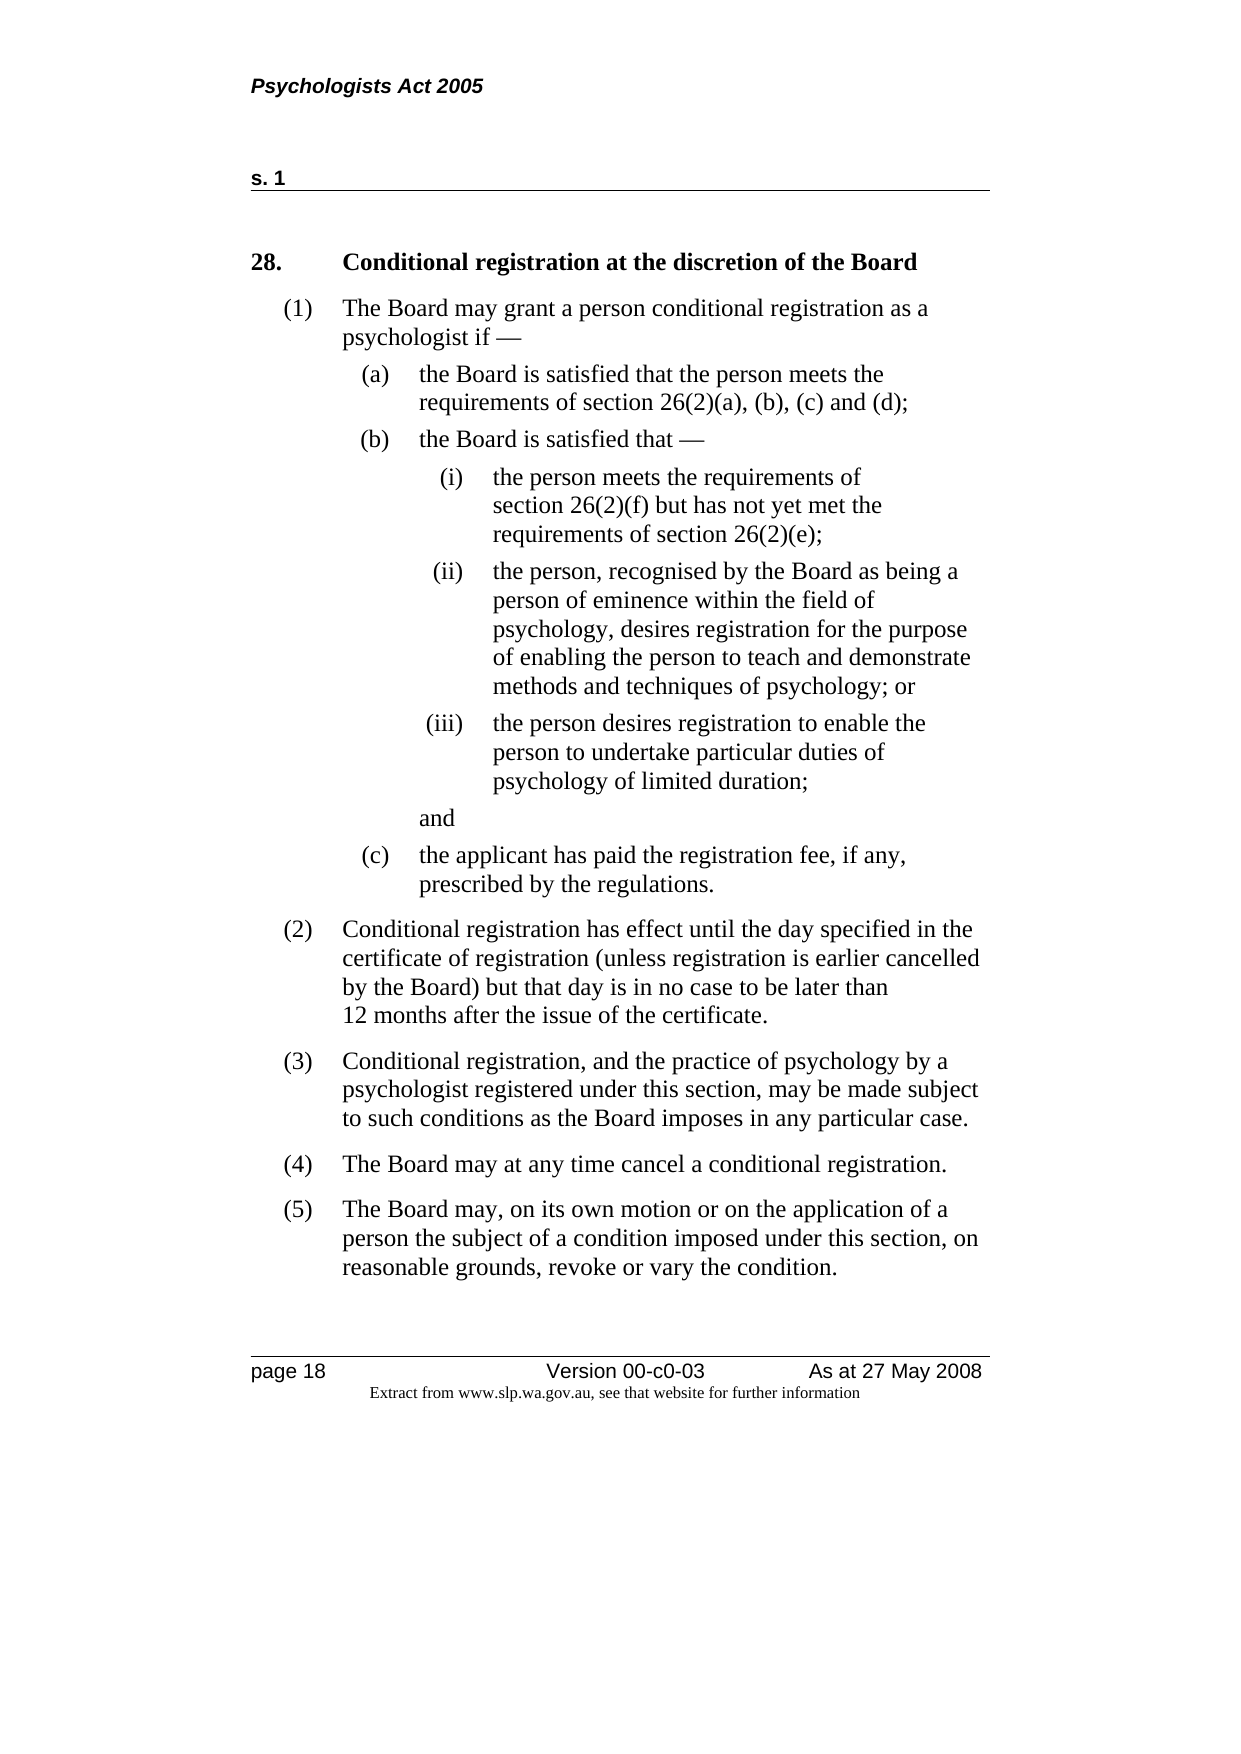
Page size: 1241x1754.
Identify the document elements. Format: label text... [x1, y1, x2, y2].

text (ii) the person, recognised by the Board as being a person of eminence within the field of psychology, desires registration for the purpose of enabling the person to teach and demonstrate methods and techniques of psychology; or [251, 556, 990, 700]
text and [251, 803, 990, 832]
text (a) the Board is satisfied that the person meets the requirements of section 26(2)(a), (b), (c) and (d); [251, 359, 990, 416]
text (b) the Board is satisfied that — [251, 424, 990, 453]
text (iii) the person desires registration to enable the person to undertake particular duties of psychology of limited duration; [251, 708, 990, 794]
text (c) the applicant has paid the registration fee, if any, prescribed by the regulations. [251, 840, 990, 897]
text (3) Conditional registration, and the practice of psychology by a psychologist registered under this section, may be made subject to such conditions as the Board imposes in any particular case. [251, 1046, 990, 1132]
subtitle 28. Conditional registration at the discretion of the Board [251, 247, 990, 276]
text (4) The Board may at any time cancel a conditional registration. [251, 1149, 990, 1177]
text (i) the person meets the requirements of section 26(2)(f) but has not yet met the requirements of section 26(2)(e); [251, 462, 990, 548]
text (1) The Board may grant a person conditional registration as a psychologist if — [251, 293, 990, 350]
text (5) The Board may, on its own motion or on the application of a person the subject of a condition imposed under this section, on reasonable grounds, revoke or vary the condition. [251, 1194, 990, 1280]
text (2) Conditional registration has effect until the day specified in the certificate of registration (unless registration is earlier cancelled by the Board) but that day is in no case to be later than 12 months after the issue of the certificate. [251, 914, 990, 1029]
